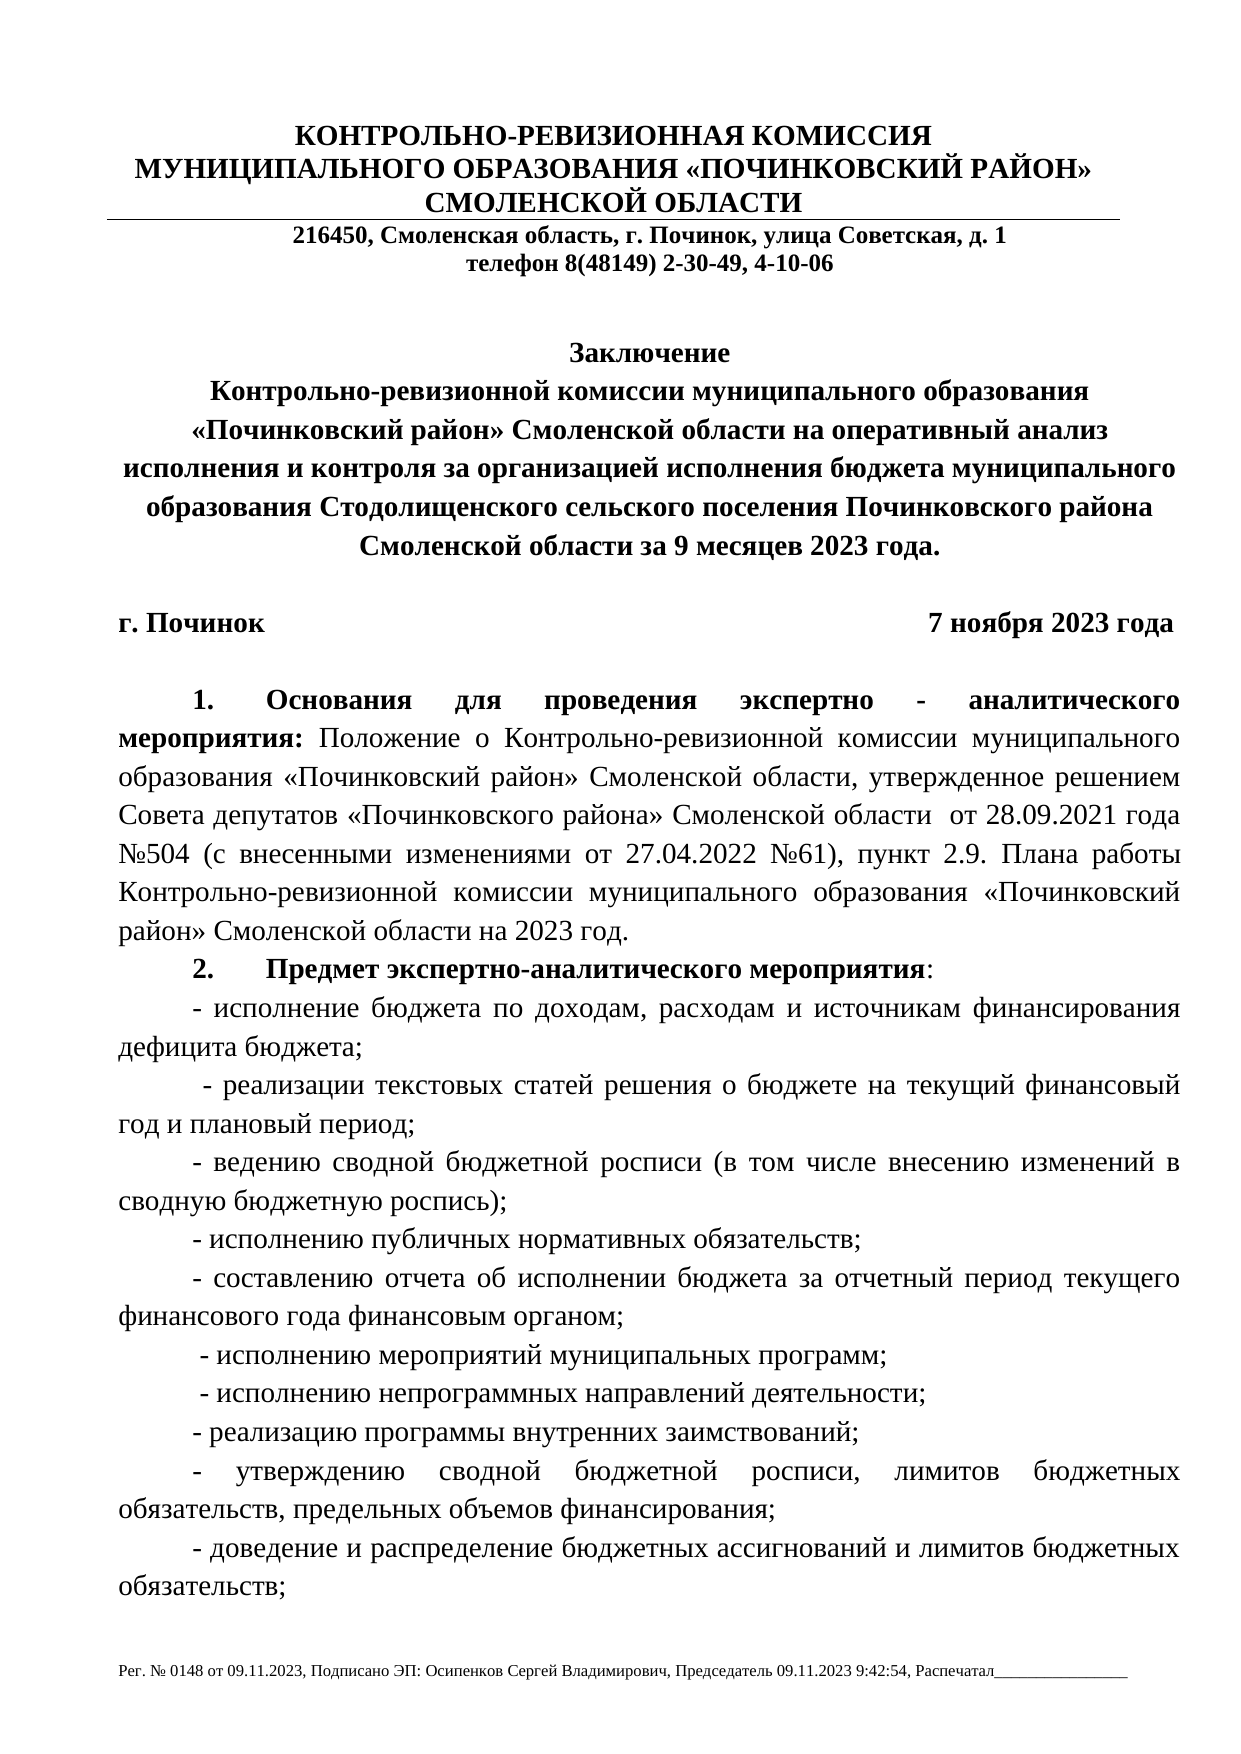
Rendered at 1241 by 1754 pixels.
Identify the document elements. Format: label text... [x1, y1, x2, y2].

text - исполнению мероприятий муниципальных программ; [118, 1337, 1181, 1371]
text - утверждению сводной бюджетной росписи, лимитов бюджетных обязательств, предельных объемов финансирования; [118, 1453, 1181, 1525]
text - исполнению непрограммных направлений деятельности; [118, 1376, 1181, 1409]
table_header КОНТРОЛЬНО-РЕВИЗИОННАЯ КОМИССИЯ МУНИЦИПАЛЬНОГО ОБРАЗОВАНИЯ «ПОЧИНКОВСКИЙ РАЙОН» СМОЛЕНСКОЙ ОБЛАСТИ [107, 118, 1120, 219]
text Заключение [118, 335, 1181, 368]
text 216450, Смоленская область, г. Починок, улица Советская, д. 1 [118, 220, 1181, 248]
text - реализацию программы внутренних заимствований; [118, 1414, 1181, 1448]
text - составлению отчета об исполнении бюджета за отчетный период текущего финансового года финансовым органом; [118, 1260, 1181, 1332]
text - исполнению публичных нормативных обязательств; [118, 1221, 1181, 1255]
list Основания для проведения экспертно - аналитического мероприятия: Положение о Контрольно-ревизионной комиссии муниципального образования «Починковский район» Смоленской области, утвержденное решением Совета депутатов «Починковского района» Смоленской области от 28.09.2021 года №504 (с внесенными изменениями от 27.04.2022 №61), пункт 2.9. Плана работы Контрольно-ревизионной комиссии муниципального образования «Починковский район» Смоленской области на 2023 год. [118, 682, 1181, 947]
text - реализации текстовых статей решения о бюджете на текущий финансовый год и плановый период; [118, 1067, 1181, 1139]
text г. Починок 7 ноября 2023 года [118, 605, 1181, 638]
text Контрольно-ревизионной комиссии муниципального образования «Починковский район» Смоленской области на оперативный анализ исполнения и контроля за организацией исполнения бюджета муниципального образования Стодолищенского сельского поселения Починковского района Смоленской области за 9 месяцев 2023 года. [118, 373, 1181, 561]
text - исполнение бюджета по доходам, расходам и источникам финансирования дефицита бюджета; [118, 990, 1181, 1062]
text телефон 8(48149) 2-30-49, 4-10-06 [118, 248, 1181, 277]
list Предмет экспертно-аналитического мероприятия: [118, 952, 1181, 985]
text - доведение и распределение бюджетных ассигнований и лимитов бюджетных обязательств; [118, 1530, 1181, 1602]
text - ведению сводной бюджетной росписи (в том числе внесению изменений в сводную бюджетную роспись); [118, 1144, 1181, 1216]
